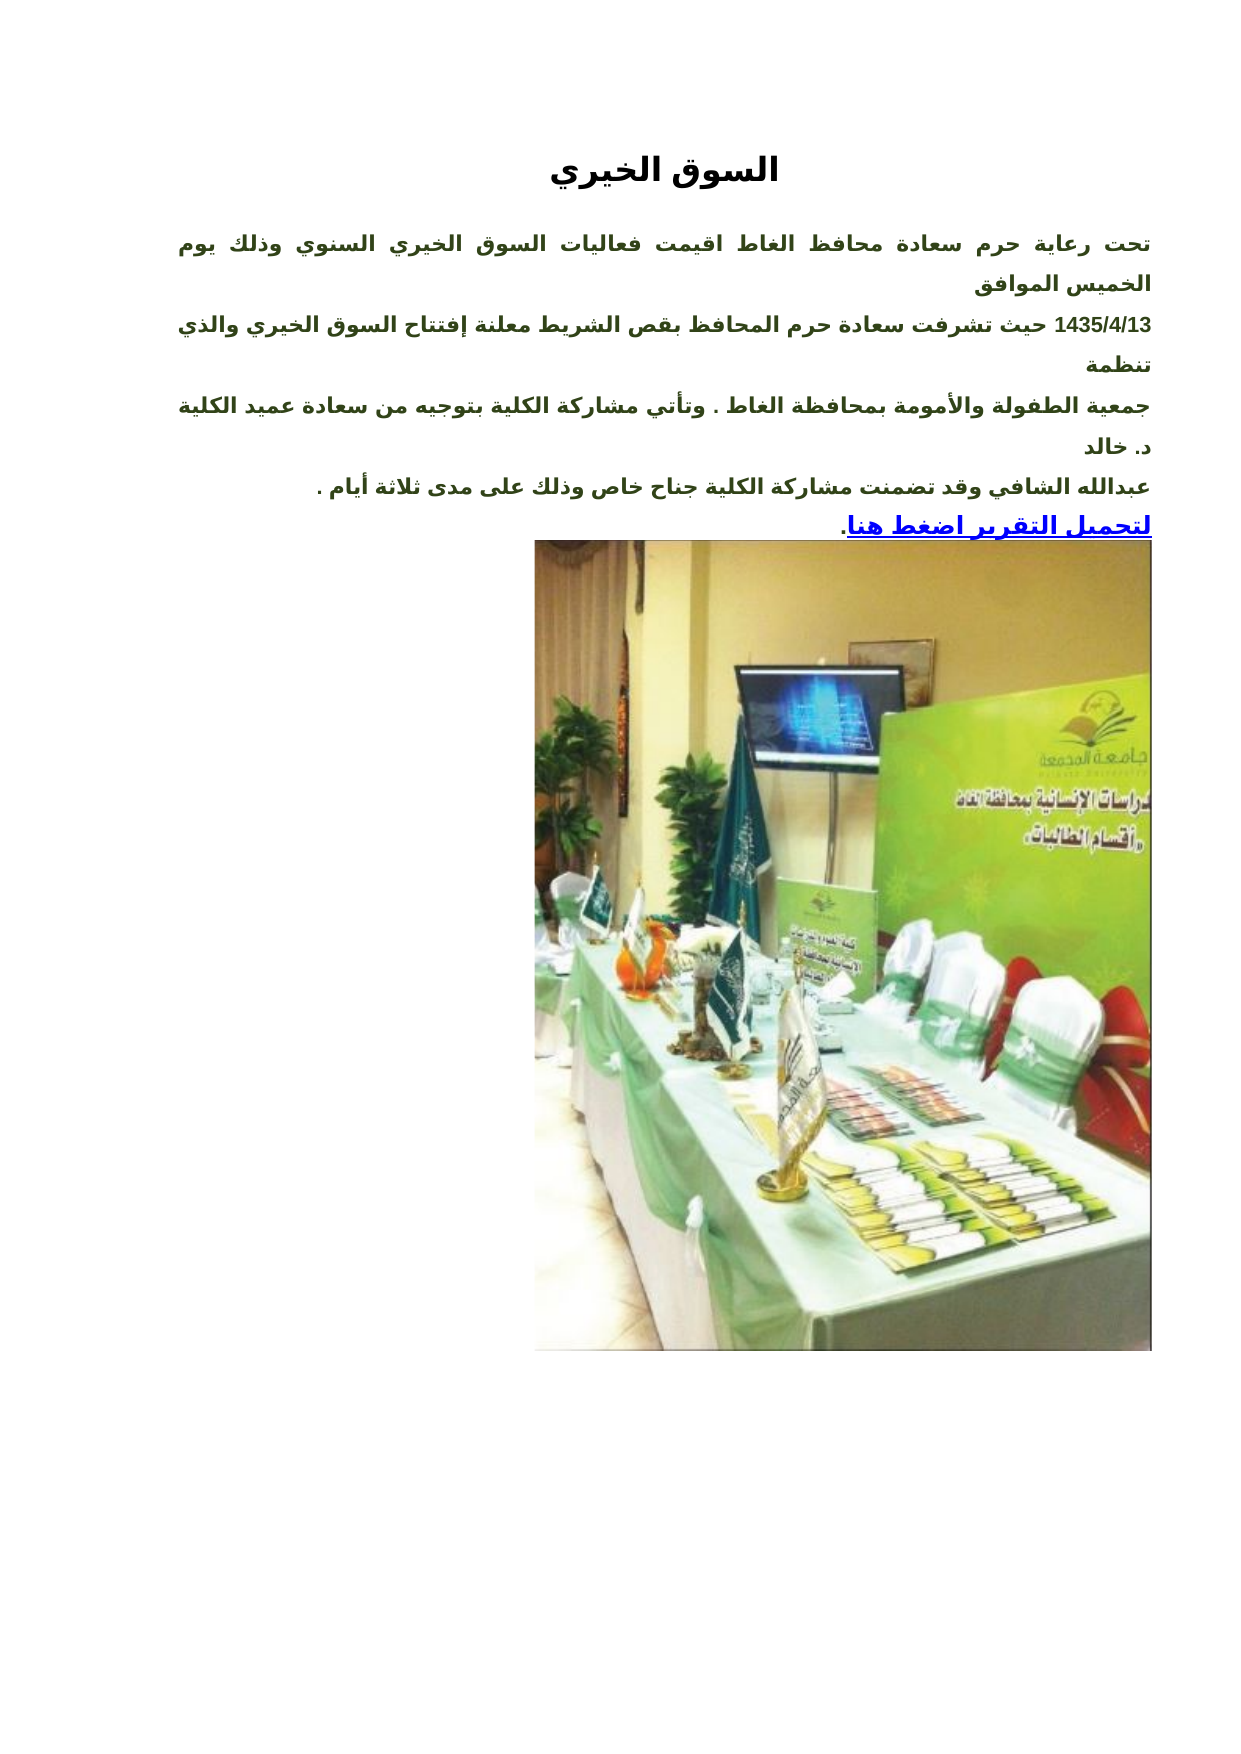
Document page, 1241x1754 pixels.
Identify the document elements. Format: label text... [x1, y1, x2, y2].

text جمعية الطفولة والأمومة بمحافظة الغاط . وتأتي مشاركة الكلية بتوجيه من سعادة عميد الكلية د. خالد [177, 377, 1152, 459]
text لتحميل التقرير اضغط هنا. [177, 499, 1152, 540]
text السوق الخيري [177, 150, 1152, 188]
text تحت رعاية حرم سعادة محافظ الغاط اقيمت فعاليات السوق الخيري السنوي وذلك يوم الخميس الموافق [177, 215, 1152, 296]
text عبدالله الشافي وقد تضمنت مشاركة الكلية جناح خاص وذلك على مدى ثلاثة أيام . [177, 459, 1152, 499]
text 1435/4/13 حيث تشرفت سعادة حرم المحافظ بقص الشريط معلنة إفتتاح السوق الخيري والذي تنظمة [177, 296, 1152, 377]
picture [534, 540, 1152, 1351]
